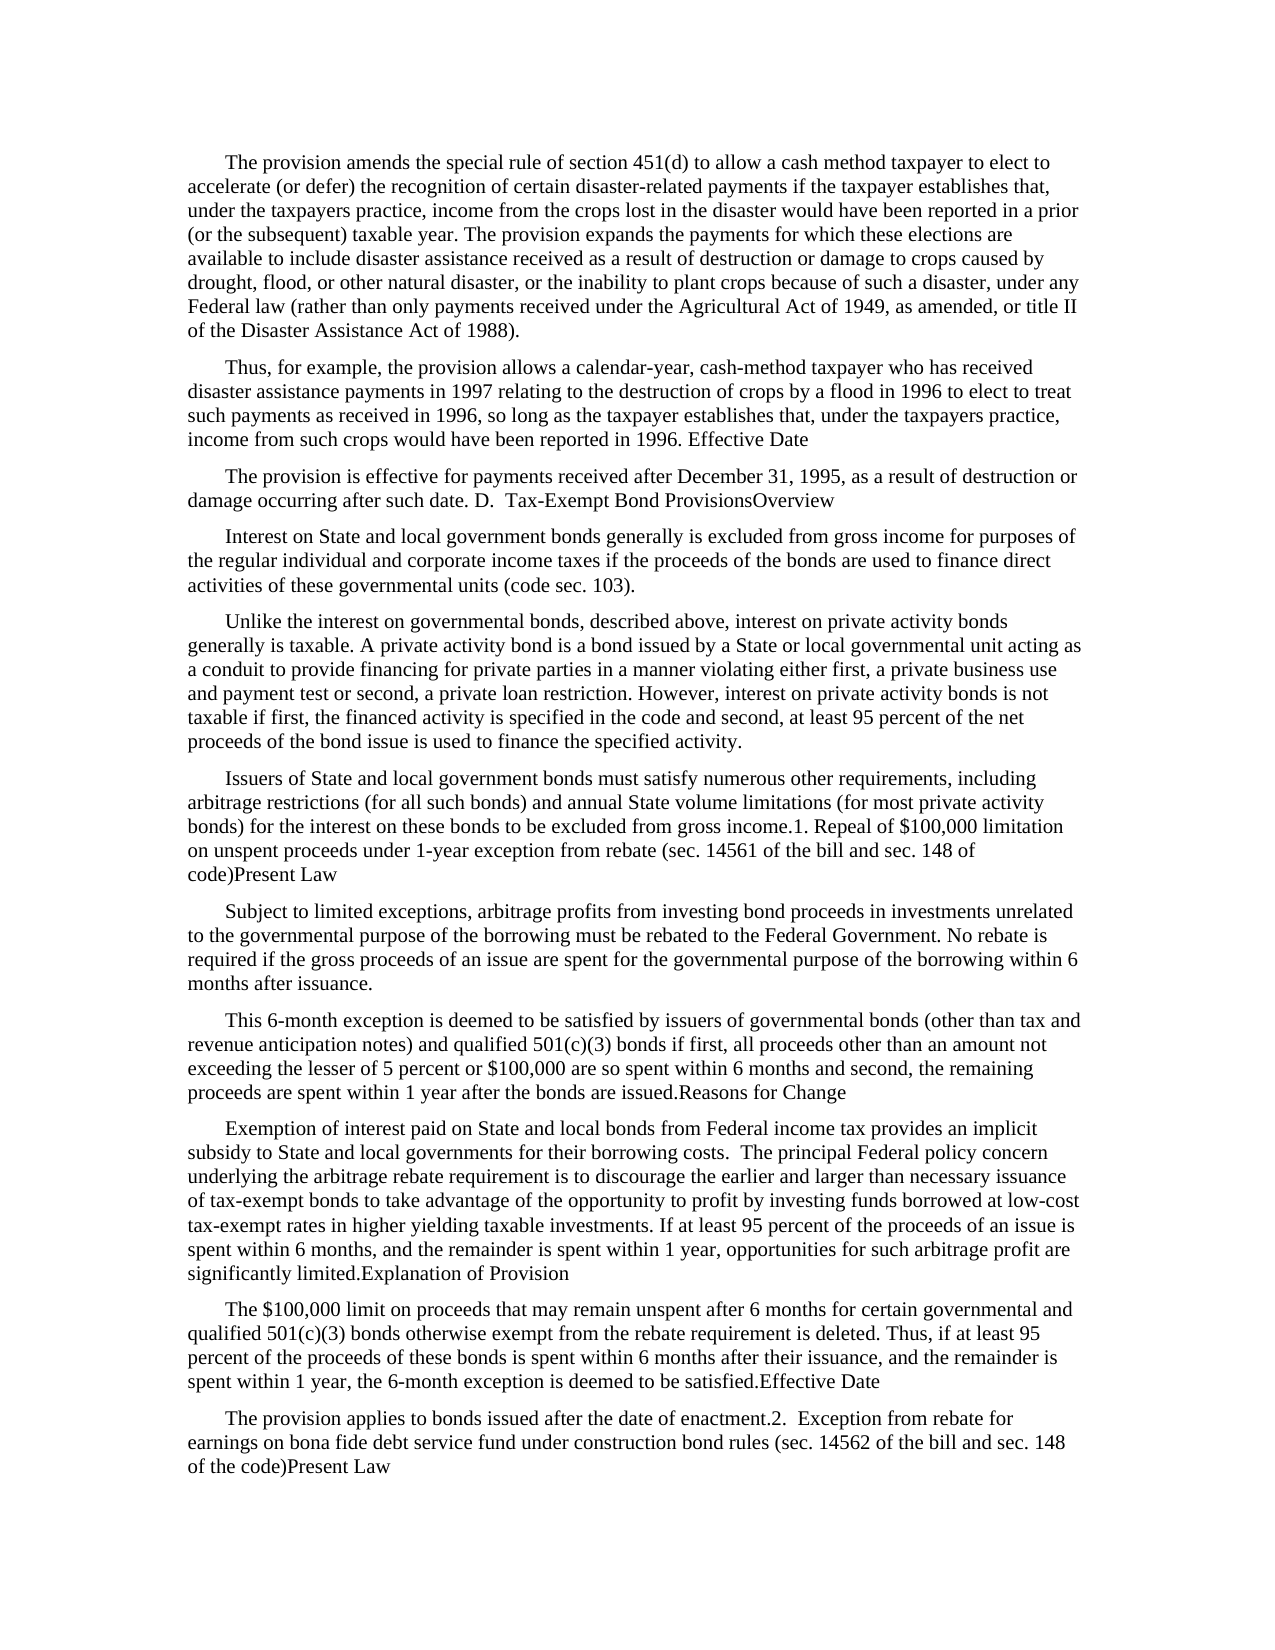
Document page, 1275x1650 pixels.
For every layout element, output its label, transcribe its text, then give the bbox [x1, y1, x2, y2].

text Subject to limited exceptions, arbitrage profits from investing bond proceeds in investments unrelated to the governmental purpose of the borrowing must be rebated to the Federal Government. No rebate is required if the gross proceeds of an issue are spent for the governmental purpose of the borrowing within 6 months after issuance. [187, 899, 1087, 995]
text The $100,000 limit on proceeds that may remain unspent after 6 months for certain governmental and qualified 501(c)(3) bonds otherwise exempt from the rebate requirement is deleted. Thus, if at least 95 percent of the proceeds of these bonds is spent within 6 months after their issuance, and the remainder is spent within 1 year, the 6-month exception is deemed to be satisfied.Effective Date [187, 1297, 1087, 1393]
text This 6-month exception is deemed to be satisfied by issuers of governmental bonds (other than tax and revenue anticipation notes) and qualified 501(c)(3) bonds if first, all proceeds other than an amount not exceeding the lesser of 5 percent or $100,000 are so spent within 6 months and second, the remaining proceeds are spent within 1 year after the bonds are issued.Reasons for Change [187, 1007, 1087, 1104]
text Issuers of State and local government bonds must satisfy numerous other requirements, including arbitrage restrictions (for all such bonds) and annual State volume limitations (for most private activity bonds) for the interest on these bonds to be excluded from gross income.1. Repeal of $100,000 limitation on unspent proceeds under 1-year exception from rebate (sec. 14561 of the bill and sec. 148 of code)Present Law [187, 766, 1087, 886]
text Interest on State and local government bonds generally is excluded from gross income for purposes of the regular individual and corporate income taxes if the proceeds of the bonds are used to finance direct activities of these governmental units (code sec. 103). [187, 524, 1087, 597]
text The provision amends the special rule of section 451(d) to allow a cash method taxpayer to elect to accelerate (or defer) the recognition of certain disaster-related payments if the taxpayer establishes that, under the taxpayers practice, income from the crops lost in the disaster would have been reported in a prior (or the subsequent) taxable year. The provision expands the payments for which these elections are available to include disaster assistance received as a result of destruction or damage to crops caused by drought, flood, or other natural disaster, or the inability to plant crops because of such a disaster, under any Federal law (rather than only payments received under the Agricultural Act of 1949, as amended, or title II of the Disaster Assistance Act of 1988). [187, 150, 1087, 342]
text Exemption of interest paid on State and local bonds from Federal income tax provides an implicit subsidy to State and local governments for their borrowing costs. The principal Federal policy concern underlying the arbitrage rebate requirement is to discourage the earlier and larger than necessary issuance of tax-exempt bonds to take advantage of the opportunity to profit by investing funds borrowed at low-cost tax-exempt rates in higher yielding taxable investments. If at least 95 percent of the proceeds of an issue is spent within 6 months, and the remainder is spent within 1 year, opportunities for such arbitrage profit are significantly limited.Explanation of Provision [187, 1116, 1087, 1285]
text The provision applies to bonds issued after the date of enactment.2. Exception from rebate for earnings on bona fide debt service fund under construction bond rules (sec. 14562 of the bill and sec. 148 of the code)Present Law [187, 1406, 1087, 1478]
text The provision is effective for payments received after December 31, 1995, as a result of destruction or damage occurring after such date. D. Tax-Exempt Bond ProvisionsOverview [187, 464, 1087, 512]
text Thus, for example, the provision allows a calendar-year, cash-method taxpayer who has received disaster assistance payments in 1997 relating to the destruction of crops by a flood in 1996 to elect to treat such payments as received in 1996, so long as the taxpayer establishes that, under the taxpayers practice, income from such crops would have been reported in 1996. Effective Date [187, 355, 1087, 451]
text Unlike the interest on governmental bonds, described above, interest on private activity bonds generally is taxable. A private activity bond is a bond issued by a State or local governmental unit acting as a conduit to provide financing for private parties in a manner violating either first, a private business use and payment test or second, a private loan restriction. However, interest on private activity bonds is not taxable if first, the financed activity is specified in the code and second, at least 95 percent of the net proceeds of the bond issue is used to finance the specified activity. [187, 609, 1087, 753]
